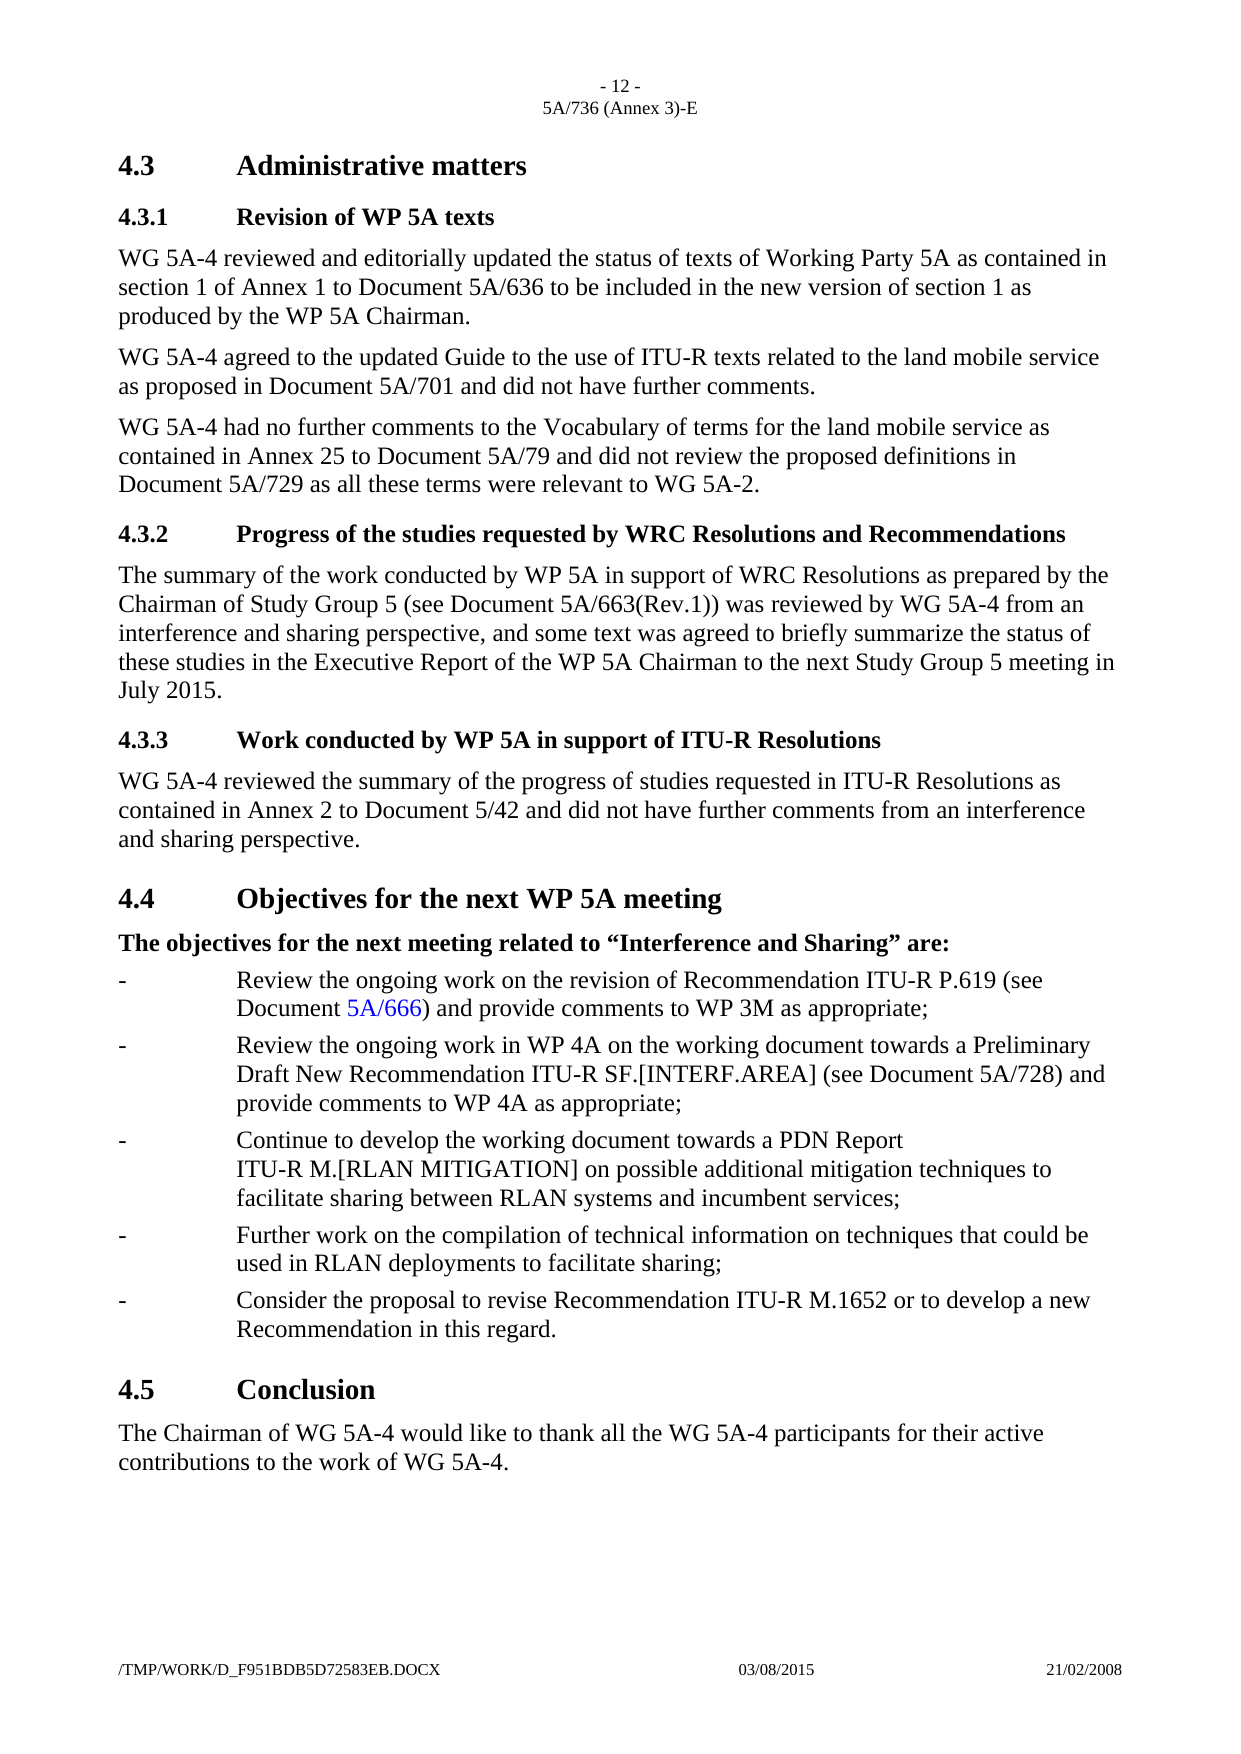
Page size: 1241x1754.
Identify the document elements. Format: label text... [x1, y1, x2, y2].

subtitle 4.4 Objectives for the next WP 5A meeting [118, 882, 1122, 915]
text The Chairman of WG 5A-4 would like to thank all the WG 5A-4 participants for their active contributions to the work of WG 5A-4. [118, 1418, 1122, 1476]
subtitle 4.3.2 Progress of the studies requested by WRC Resolutions and Recommendations [118, 519, 1122, 548]
text WG 5A-4 had no further comments to the Vocabulary of terms for the land mobile service as contained in Annex 25 to Document 5A/79 and did not review the proposed definitions in Document 5A/729 as all these terms were relevant to WG 5A-2. [118, 412, 1122, 498]
text The objectives for the next meeting related to “Interference and Sharing” are: [118, 928, 1122, 956]
subtitle 4.3.3 Work conducted by WP 5A in support of ITU-R Resolutions [118, 725, 1122, 754]
subtitle 4.3 Administrative matters [118, 148, 1122, 181]
text - Review the ongoing work in WP 4A on the working document towards a Preliminary Draft New Recommendation ITU-R SF.[INTERF.AREA] (see Document 5A/728) and provide comments to WP 4A as appropriate; [118, 1031, 1122, 1117]
text WG 5A-4 agreed to the updated Guide to the use of ITU-R texts related to the land mobile service as proposed in Document 5A/701 and did not have further comments. [118, 342, 1122, 399]
subtitle 4.5 Conclusion [118, 1372, 1122, 1406]
text - Review the ongoing work on the revision of Recommendation ITU-R P.619 (see Document 5A/666) and provide comments to WP 3M as appropriate; [118, 965, 1122, 1022]
subtitle 4.3.1 Revision of WP 5A texts [118, 202, 1122, 231]
text - Further work on the compilation of technical information on techniques that could be used in RLAN deployments to facilitate sharing; [118, 1220, 1122, 1277]
text WG 5A-4 reviewed the summary of the progress of studies requested in ITU-R Resolutions as contained in Annex 2 to Document 5/42 and did not have further comments from an interference and sharing perspective. [118, 766, 1122, 852]
text WG 5A-4 reviewed and editorially updated the status of texts of Working Party 5A as contained in section 1 of Annex 1 to Document 5A/636 to be included in the new version of section 1 as produced by the WP 5A Chairman. [118, 243, 1122, 329]
text - Consider the proposal to revise Recommendation ITU-R M.1652 or to develop a new Recommendation in this regard. [118, 1286, 1122, 1343]
text - Continue to develop the working document towards a PDN Report ITU-R M.[RLAN MITIGATION] on possible additional mitigation techniques to facilitate sharing between RLAN systems and incumbent services; [118, 1125, 1122, 1211]
text The summary of the work conducted by WP 5A in support of WRC Resolutions as prepared by the Chairman of Study Group 5 (see Document 5A/663(Rev.1)) was reviewed by WG 5A-4 from an interference and sharing perspective, and some text was agreed to briefly summarize the status of these studies in the Executive Report of the WP 5A Chairman to the next Study Group 5 meeting in July 2015. [118, 560, 1122, 704]
